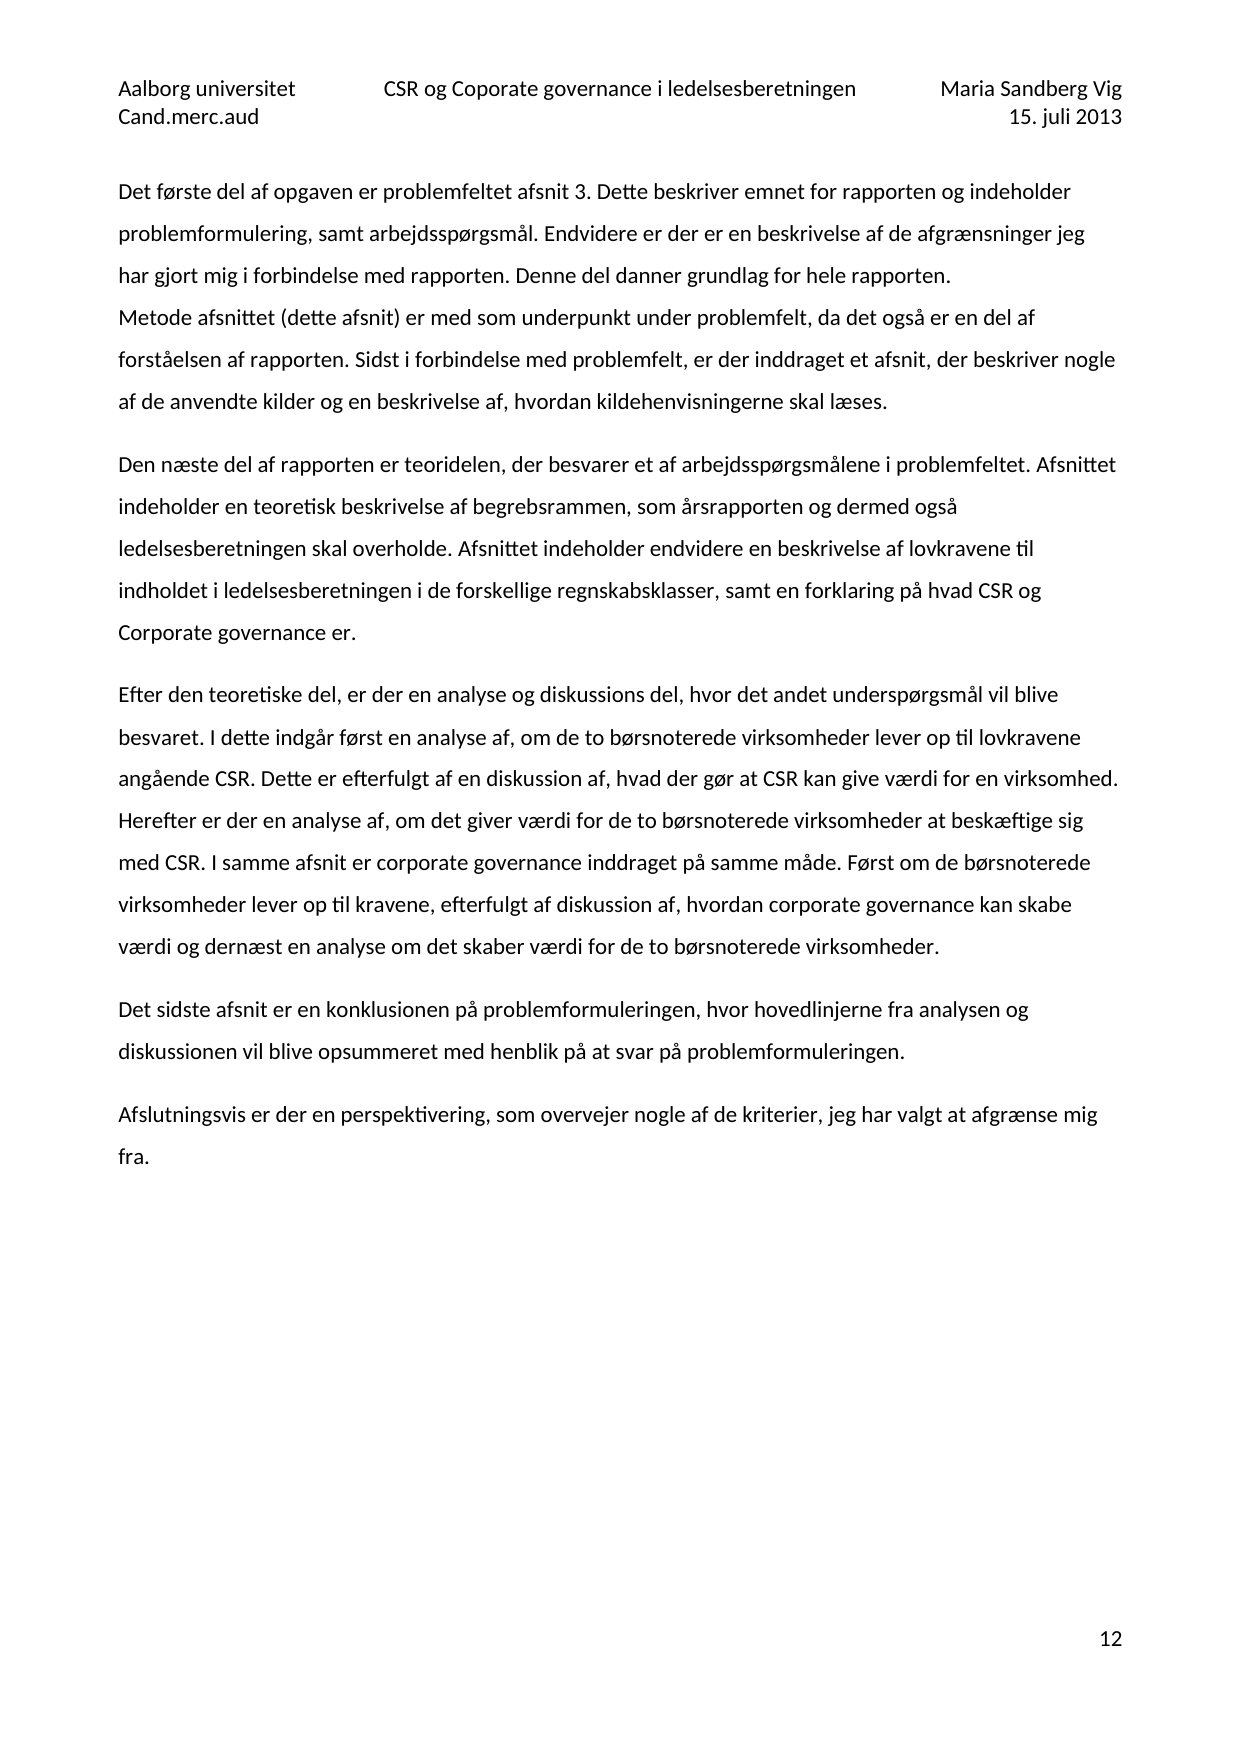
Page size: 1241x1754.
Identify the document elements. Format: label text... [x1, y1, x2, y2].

text Afslutningsvis er der en perspektivering, som overvejer nogle af de kriterier, jeg har valgt at afgrænse mig fra. [118, 1100, 1122, 1170]
text Det første del af opgaven er problemfeltet afsnit 3. Dette beskriver emnet for rapporten og indeholder problemformulering, samt arbejdsspørgsmål. Endvidere er der er en beskrivelse af de afgrænsninger jeg har gjort mig i forbindelse med rapporten. Denne del danner grundlag for hele rapporten. Metode afsnittet (dette afsnit) er med som underpunkt under problemfelt, da det også er en del af forståelsen af rapporten. Sidst i forbindelse med problemfelt, er der inddraget et afsnit, der beskriver nogle af de anvendte kilder og en beskrivelse af, hvordan kildehenvisningerne skal læses. [118, 177, 1122, 415]
text Den næste del af rapporten er teoridelen, der besvarer et af arbejdsspørgsmålene i problemfeltet. Afsnittet indeholder en teoretisk beskrivelse af begrebsrammen, som årsrapporten og dermed også ledelsesberetningen skal overholde. Afsnittet indeholder endvidere en beskrivelse af lovkravene til indholdet i ledelsesberetningen i de forskellige regnskabsklasser, samt en forklaring på hvad CSR og Corporate governance er. [118, 450, 1122, 646]
text Det sidste afsnit er en konklusionen på problemformuleringen, hvor hovedlinjerne fra analysen og diskussionen vil blive opsummeret med henblik på at svar på problemformuleringen. [118, 995, 1122, 1065]
text Efter den teoretiske del, er der en analyse og diskussions del, hvor det andet underspørgsmål vil blive besvaret. I dette indgår først en analyse af, om de to børsnoterede virksomheder lever op til lovkravene angående CSR. Dette er efterfulgt af en diskussion af, hvad der gør at CSR kan give værdi for en virksomhed. Herefter er der en analyse af, om det giver værdi for de to børsnoterede virksomheder at beskæftige sig med CSR. I samme afsnit er corporate governance inddraget på samme måde. Først om de børsnoterede virksomheder lever op til kravene, efterfulgt af diskussion af, hvordan corporate governance kan skabe værdi og dernæst en analyse om det skaber værdi for de to børsnoterede virksomheder. [118, 681, 1122, 961]
